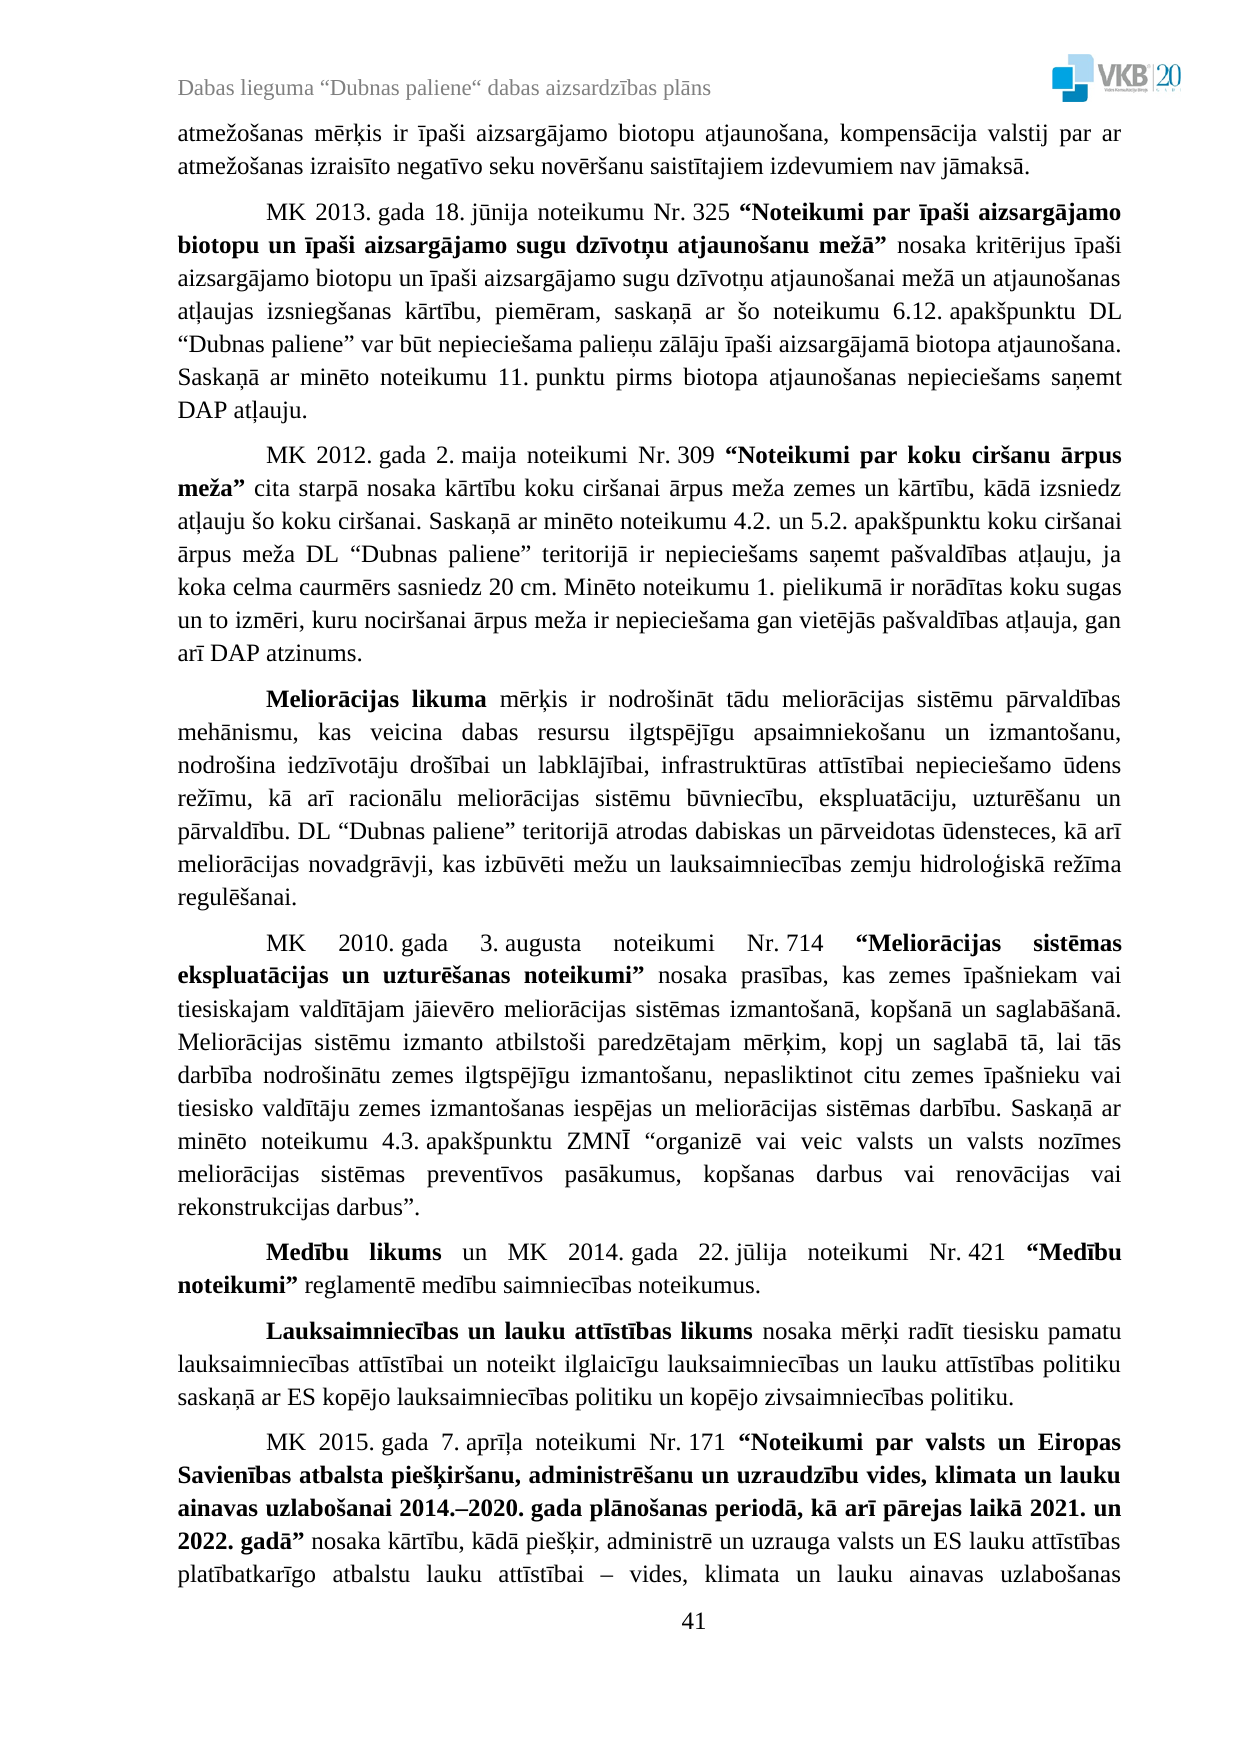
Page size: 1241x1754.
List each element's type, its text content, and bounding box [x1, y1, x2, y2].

text Medību likums un MK 2014. gada 22. jūlija noteikumi Nr. 421 “Medību noteikumi” reglamentē medību saimniecības noteikumus. [177, 1237, 1122, 1299]
picture [1052, 54, 1181, 102]
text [177, 1427, 1122, 1588]
text MK 2012. gada 2. maija noteikumi Nr. 309 “Noteikumi par koku ciršanu ārpus meža” cita starpā nosaka kārtību koku ciršanai ārpus meža zemes un kārtību, kādā izsniedz atļauju šo koku ciršanai. Saskaņā ar minēto noteikumu 4.2. un 5.2. apakšpunktu koku ciršanai ārpus meža DL “Dubnas paliene” teritorijā ir nepieciešams saņemt pašvaldības atļauju, ja koka celma caurmērs sasniedz 20 cm. Minēto noteikumu 1. pielikumā ir norādītas koku sugas un to izmēri, kuru nociršanai ārpus meža ir nepieciešama gan vietējās pašvaldības atļauja, gan arī DAP atzinums. [177, 440, 1122, 667]
text Lauksaimniecības un lauku attīstības likums nosaka mērķi radīt tiesisku pamatu lauksaimniecības attīstībai un noteikt ilglaicīgu lauksaimniecības un lauku attīstības politiku saskaņā ar ES kopējo lauksaimniecības politiku un kopējo zivsaimniecības politiku. [177, 1316, 1122, 1411]
text MK 2010. gada 3. augusta noteikumi Nr. 714 “Meliorācijas sistēmas ekspluatācijas un uzturēšanas noteikumi” nosaka prasības, kas zemes īpašniekam vai tiesiskajam valdītājam jāievēro meliorācijas sistēmas izmantošanā, kopšanā un saglabāšanā. Meliorācijas sistēmu izmanto atbilstoši paredzētajam mērķim, kopj un saglabā tā, lai tās darbība nodrošinātu zemes ilgtspējīgu izmantošanu, nepasliktinot citu zemes īpašnieku vai tiesisko valdītāju zemes izmantošanas iespējas un meliorācijas sistēmas darbību. Saskaņā ar minēto noteikumu 4.3. apakšpunktu ZMNĪ “organizē vai veic valsts un valsts nozīmes meliorācijas sistēmas preventīvos pasākumus, kopšanas darbus vai renovācijas vai rekonstrukcijas darbus”. [177, 928, 1122, 1221]
text Meliorācijas likuma mērķis ir nodrošināt tādu meliorācijas sistēmu pārvaldības mehānismu, kas veicina dabas resursu ilgtspējīgu apsaimniekošanu un izmantošanu, nodrošina iedzīvotāju drošībai un labklājībai, infrastruktūras attīstībai nepieciešamo ūdens režīmu, kā arī racionālu meliorācijas sistēmu būvniecību, ekspluatāciju, uzturēšanu un pārvaldību. DL “Dubnas paliene” teritorijā atrodas dabiskas un pārveidotas ūdensteces, kā arī meliorācijas novadgrāvji, kas izbūvēti mežu un lauksaimniecības zemju hidroloģiskā režīma regulēšanai. [177, 684, 1122, 911]
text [177, 118, 1122, 180]
text MK 2013. gada 18. jūnija noteikumu Nr. 325 “Noteikumi par īpaši aizsargājamo biotopu un īpaši aizsargājamo sugu dzīvotņu atjaunošanu mežā” nosaka kritērijus īpaši aizsargājamo biotopu un īpaši aizsargājamo sugu dzīvotņu atjaunošanai mežā un atjaunošanas atļaujas izsniegšanas kārtību, piemēram, saskaņā ar šo noteikumu 6.12. apakšpunktu DL “Dubnas paliene” var būt nepieciešama palieņu zālāju īpaši aizsargājamā biotopa atjaunošana. Saskaņā ar minēto noteikumu 11. punktu pirms biotopa atjaunošanas nepieciešams saņemt DAP atļauju. [177, 197, 1122, 423]
